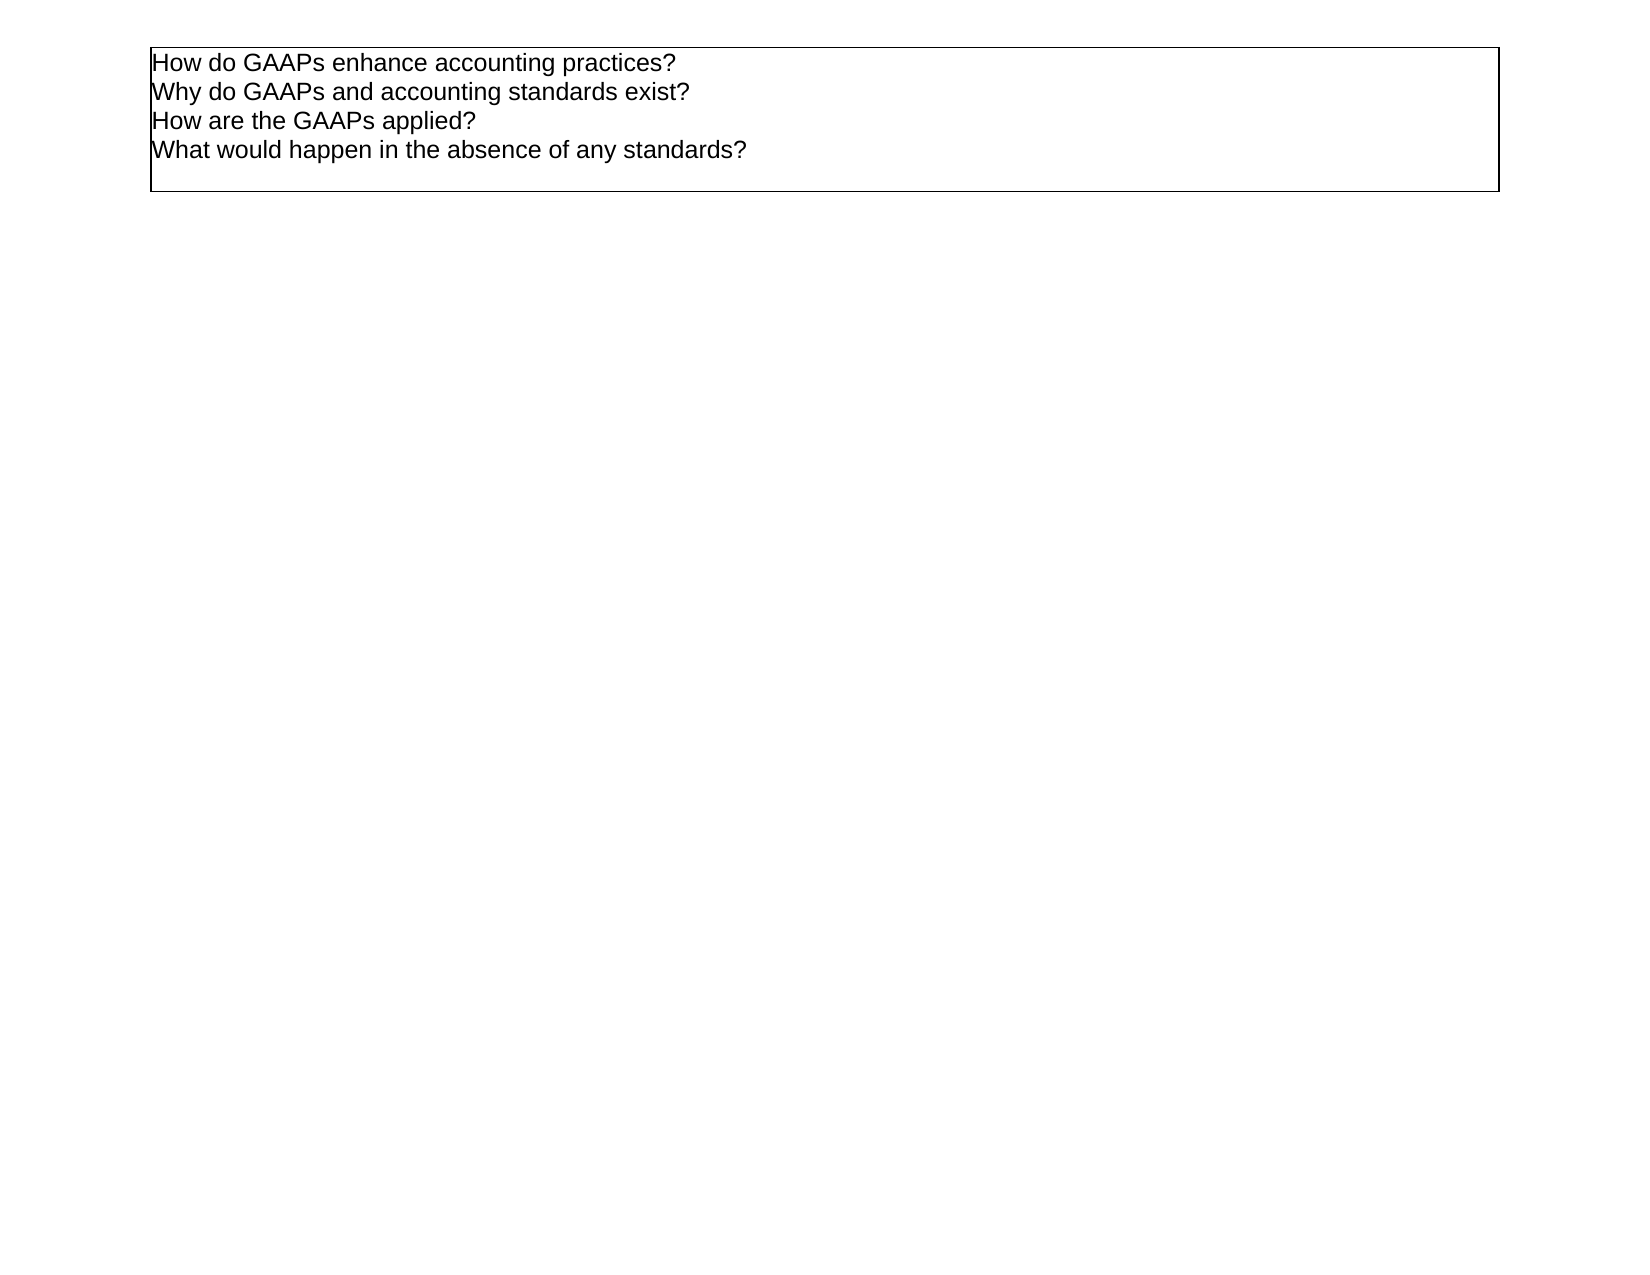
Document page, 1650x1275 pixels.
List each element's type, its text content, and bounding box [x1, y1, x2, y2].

table_cell How do GAAPs enhance accounting practices? Why do GAAPs and accounting standards exist? How are the GAAPs applied? What would happen in the absence of any standards? [152, 48, 1498, 191]
